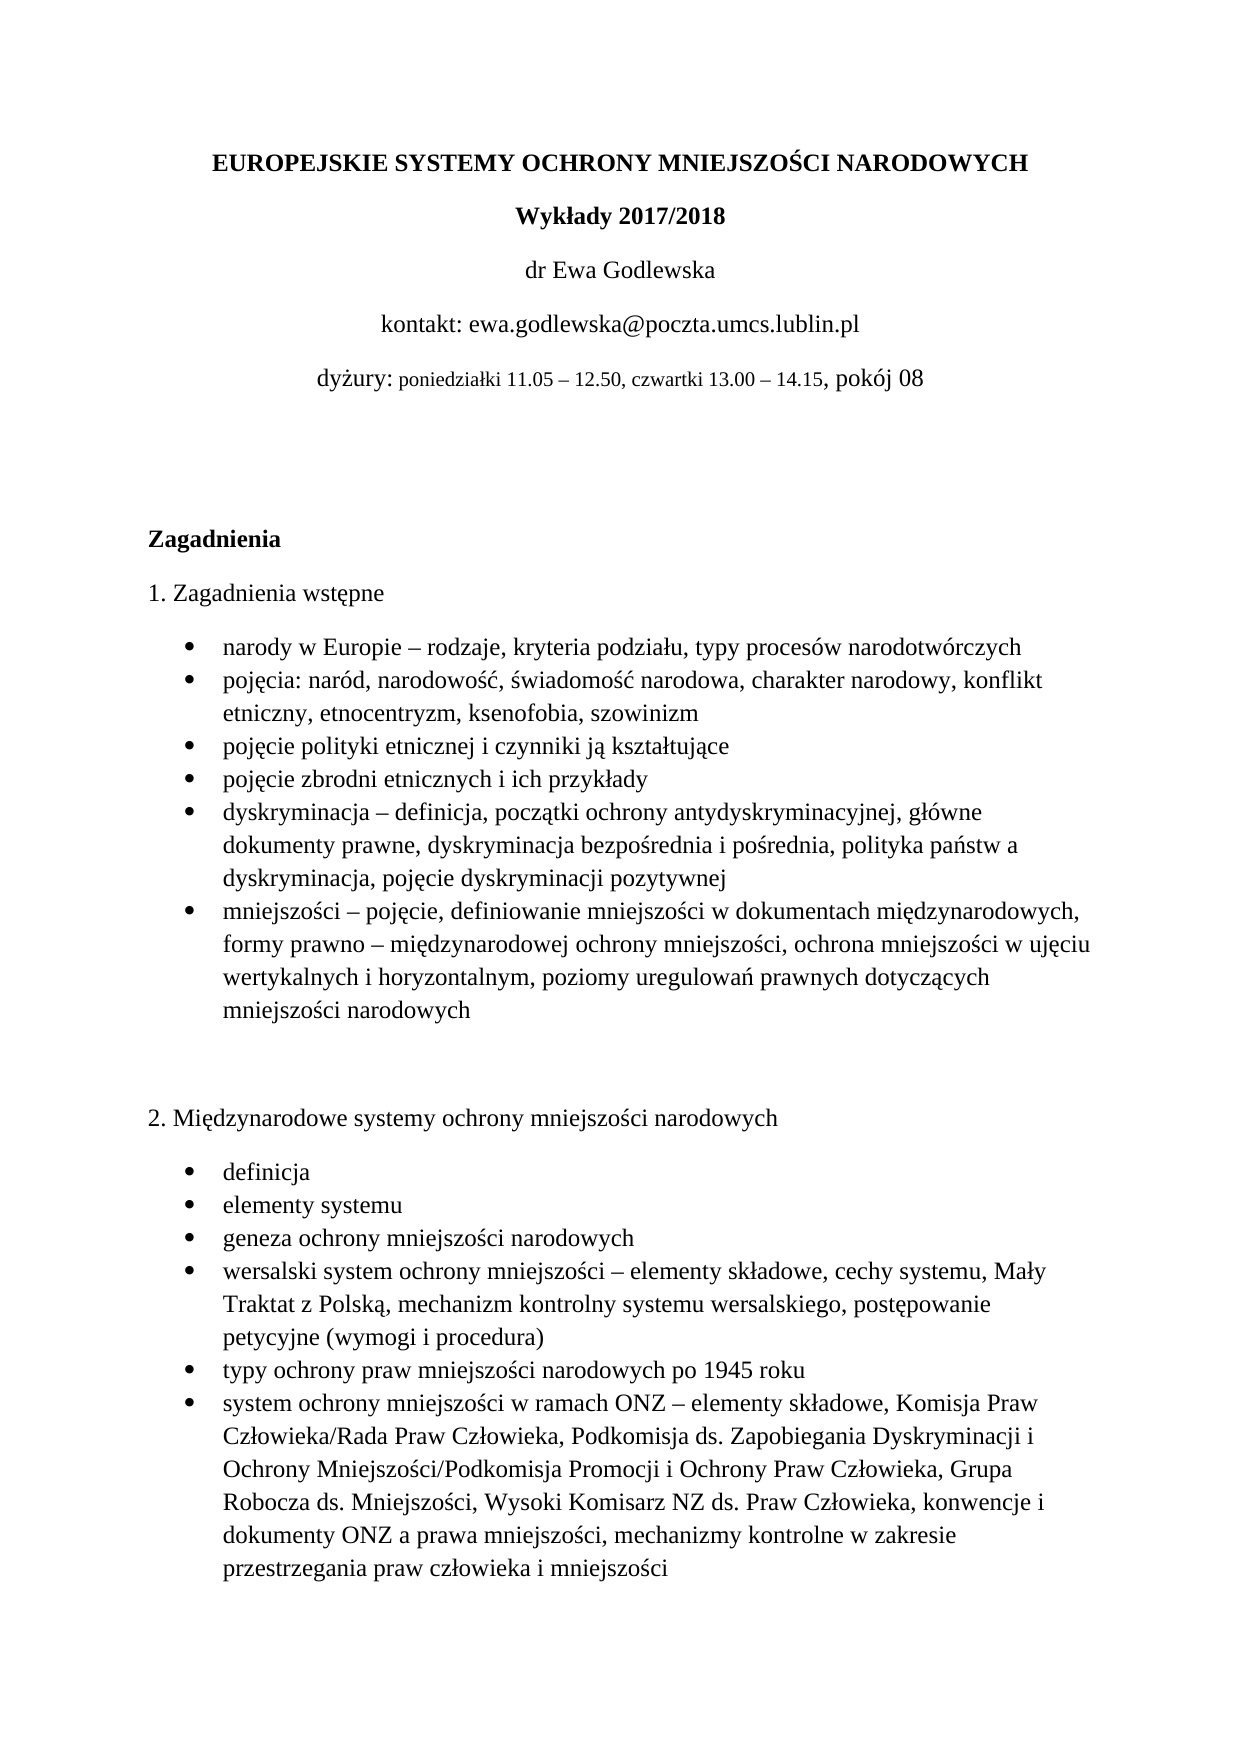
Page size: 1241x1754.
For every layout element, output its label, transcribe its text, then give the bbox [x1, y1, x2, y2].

list typy ochrony praw mniejszości narodowych po 1945 roku [185, 1355, 1093, 1384]
text Wykłady 2017/2018 [148, 201, 1093, 230]
text 1. Zagadnienia wstępne [148, 578, 1093, 607]
text EUROPEJSKIE SYSTEMY OCHRONY MNIEJSZOŚCI NARODOWYCH [148, 148, 1093, 176]
list mniejszości – pojęcie, definiowanie mniejszości w dokumentach międzynarodowych, formy prawno – międzynarodowej ochrony mniejszości, ochrona mniejszości w ujęciu wertykalnych i horyzontalnym, poziomy uregulowań prawnych dotyczących mniejszości narodowych [185, 896, 1093, 1024]
text kontakt: ewa.godlewska@poczta.umcs.lublin.pl [148, 309, 1093, 338]
list dyskryminacja – definicja, początki ochrony antydyskryminacyjnej, główne dokumenty prawne, dyskryminacja bezpośrednia i pośrednia, polityka państw a dyskryminacja, pojęcie dyskryminacji pozytywnej [185, 797, 1093, 892]
text 2. Międzynarodowe systemy ochrony mniejszości narodowych [148, 1103, 1093, 1132]
list definicja [185, 1157, 1093, 1186]
list wersalski system ochrony mniejszości – elementy składowe, cechy systemu, Mały Traktat z Polską, mechanizm kontrolny systemu wersalskiego, postępowanie petycyjne (wymogi i procedura) [185, 1256, 1093, 1351]
list pojęcie zbrodni etnicznych i ich przykłady [185, 764, 1093, 793]
list geneza ochrony mniejszości narodowych [185, 1223, 1093, 1252]
text dr Ewa Godlewska [148, 255, 1093, 284]
list elementy systemu [185, 1190, 1093, 1219]
text Zagadnienia [148, 524, 1093, 553]
list pojęcia: naród, narodowość, świadomość narodowa, charakter narodowy, konflikt etniczny, etnocentryzm, ksenofobia, szowinizm [185, 665, 1093, 727]
list system ochrony mniejszości w ramach ONZ – elementy składowe, Komisja Praw Człowieka/Rada Praw Człowieka, Podkomisja ds. Zapobiegania Dyskryminacji i Ochrony Mniejszości/Podkomisja Promocji i Ochrony Praw Człowieka, Grupa Robocza ds. Mniejszości, Wysoki Komisarz NZ ds. Praw Człowieka, konwencje i dokumenty ONZ a prawa mniejszości, mechanizmy kontrolne w zakresie przestrzegania praw człowieka i mniejszości [185, 1388, 1093, 1582]
list pojęcie polityki etnicznej i czynniki ją kształtujące [185, 731, 1093, 760]
text dyżury: poniedziałki 11.05 – 12.50, czwartki 13.00 – 14.15, pokój 08 [148, 363, 1093, 392]
list narody w Europie – rodzaje, kryteria podziału, typy procesów narodotwórczych [185, 632, 1093, 661]
